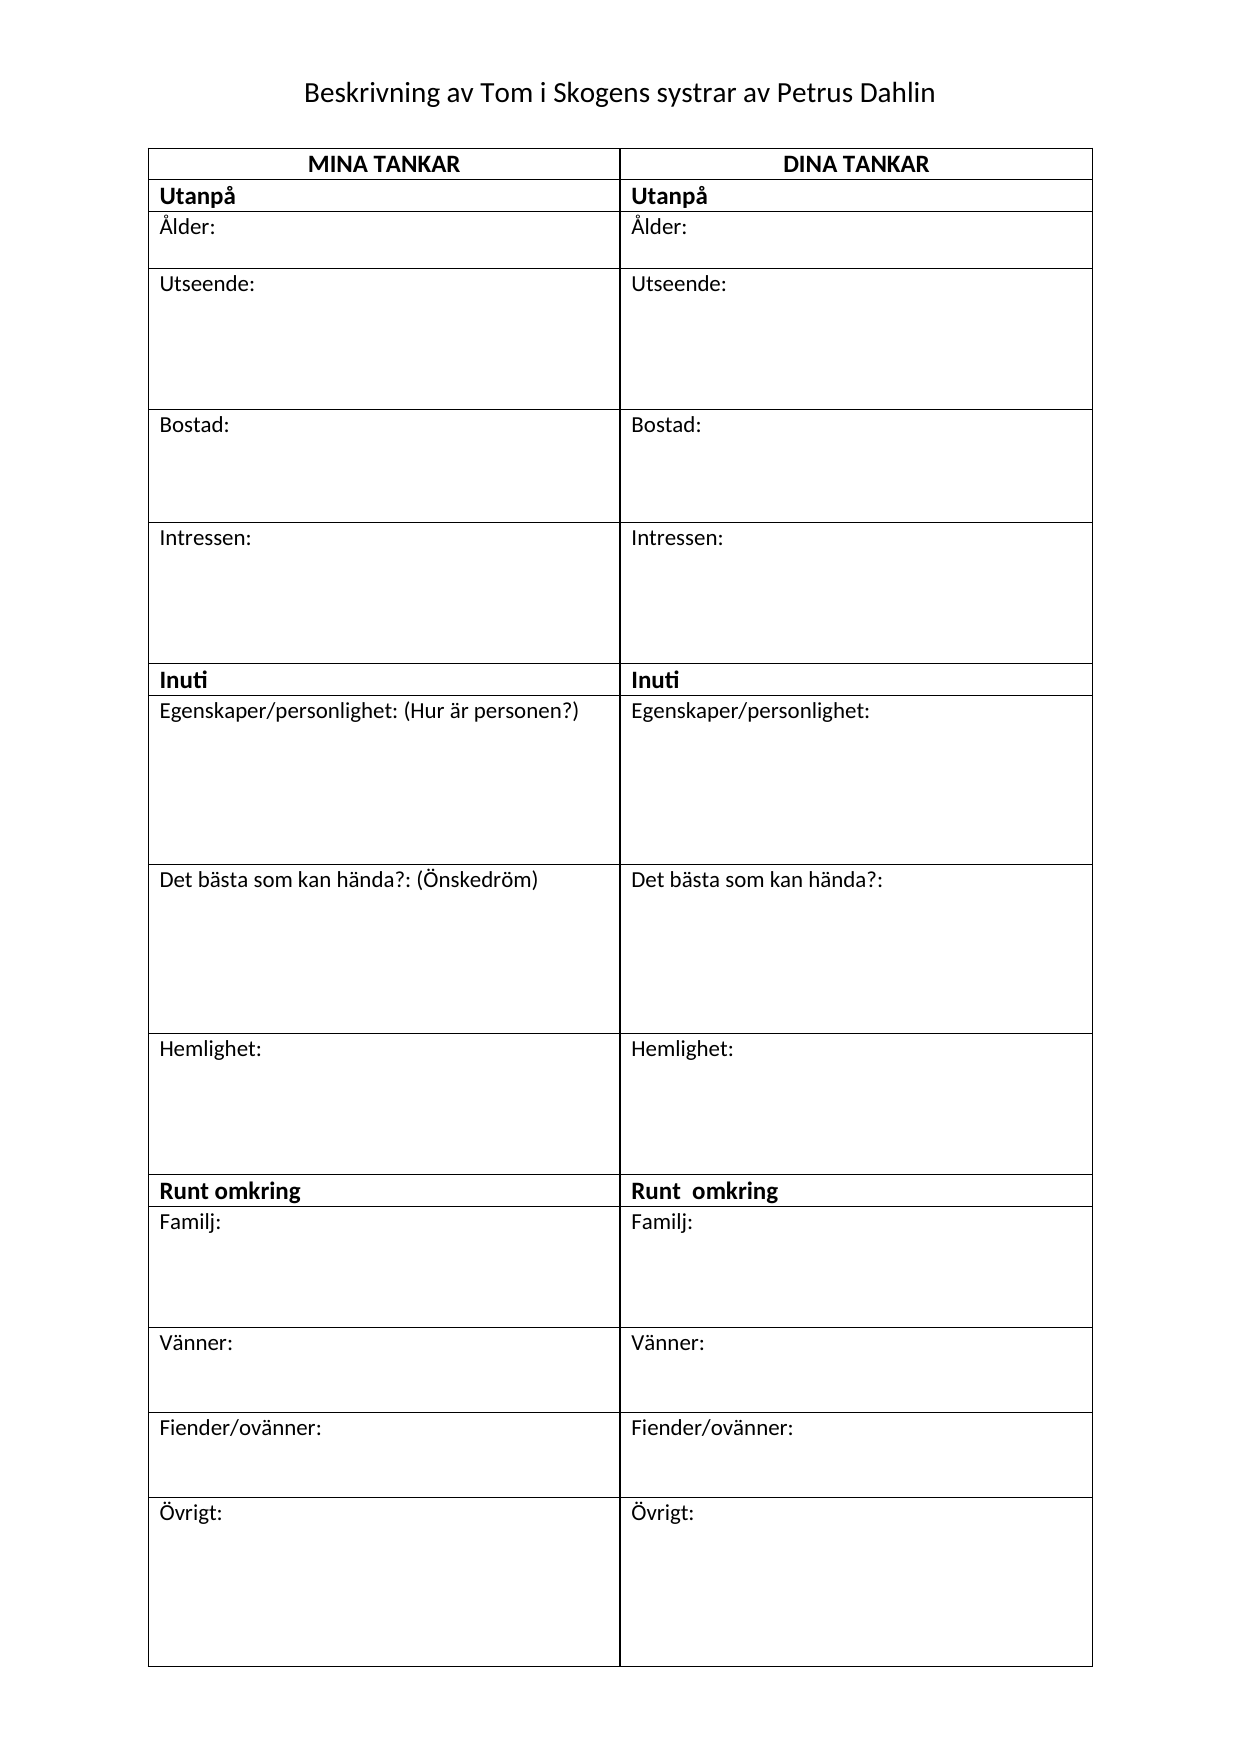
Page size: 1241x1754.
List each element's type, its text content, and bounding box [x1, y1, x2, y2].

table_cell Det bästa som kan hända?: [621, 865, 1092, 1033]
table_cell Inuti [149, 664, 619, 695]
table_cell Egenskaper/personlighet: [621, 696, 1092, 864]
table_cell Övrigt: [621, 1498, 1092, 1666]
table_cell Utanpå [149, 180, 619, 211]
table_cell Egenskaper/personlighet: (Hur är personen?) [149, 696, 619, 864]
table_cell Det bästa som kan hända?: (Önskedröm) [149, 865, 619, 1033]
table_cell Ålder: [621, 212, 1092, 268]
table_cell Övrigt: [149, 1498, 619, 1666]
table_cell Bostad: [149, 410, 619, 522]
table_header MINA TANKAR [149, 149, 619, 179]
table_cell Utanpå [621, 180, 1092, 211]
table_cell Familj: [149, 1207, 619, 1327]
table_header DINA TANKAR [621, 149, 1092, 179]
table_cell Utseende: [149, 269, 619, 409]
table_cell Vänner: [149, 1328, 619, 1412]
table_cell Inuti [621, 664, 1092, 695]
table_cell Ålder: [149, 212, 619, 268]
table_cell Familj: [621, 1207, 1092, 1327]
table_cell Utseende: [621, 269, 1092, 409]
table_cell Hemlighet: [149, 1034, 619, 1174]
table_cell Intressen: [149, 523, 619, 663]
table_cell Hemlighet: [621, 1034, 1092, 1174]
table_cell Bostad: [621, 410, 1092, 522]
table_cell Fiender/ovänner: [621, 1413, 1092, 1497]
table_cell Intressen: [621, 523, 1092, 663]
table_cell Runt omkring [149, 1175, 619, 1206]
table_cell Vänner: [621, 1328, 1092, 1412]
table_cell Fiender/ovänner: [149, 1413, 619, 1497]
table_cell Runt omkring [621, 1175, 1092, 1206]
